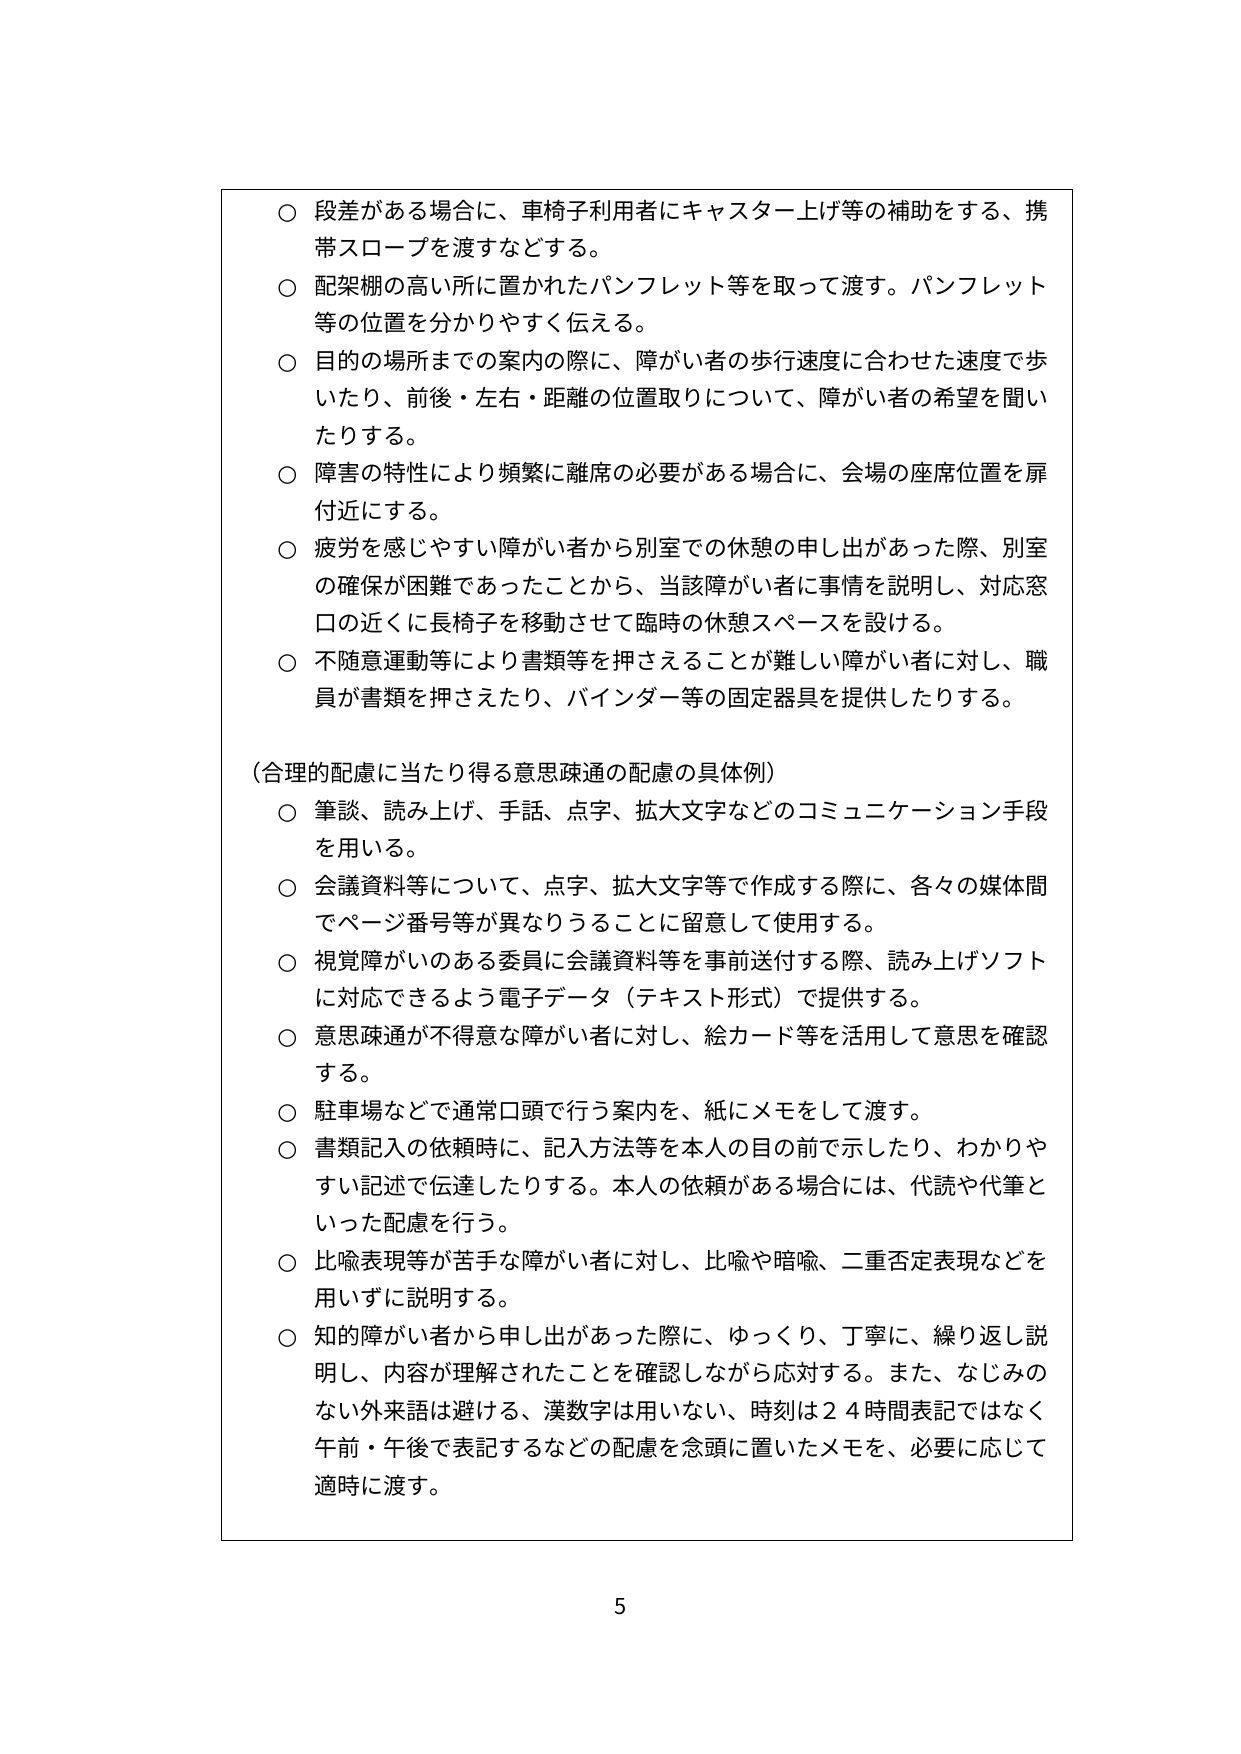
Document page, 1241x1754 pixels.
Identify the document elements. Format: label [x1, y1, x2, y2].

table_header [222, 190, 1072, 1540]
